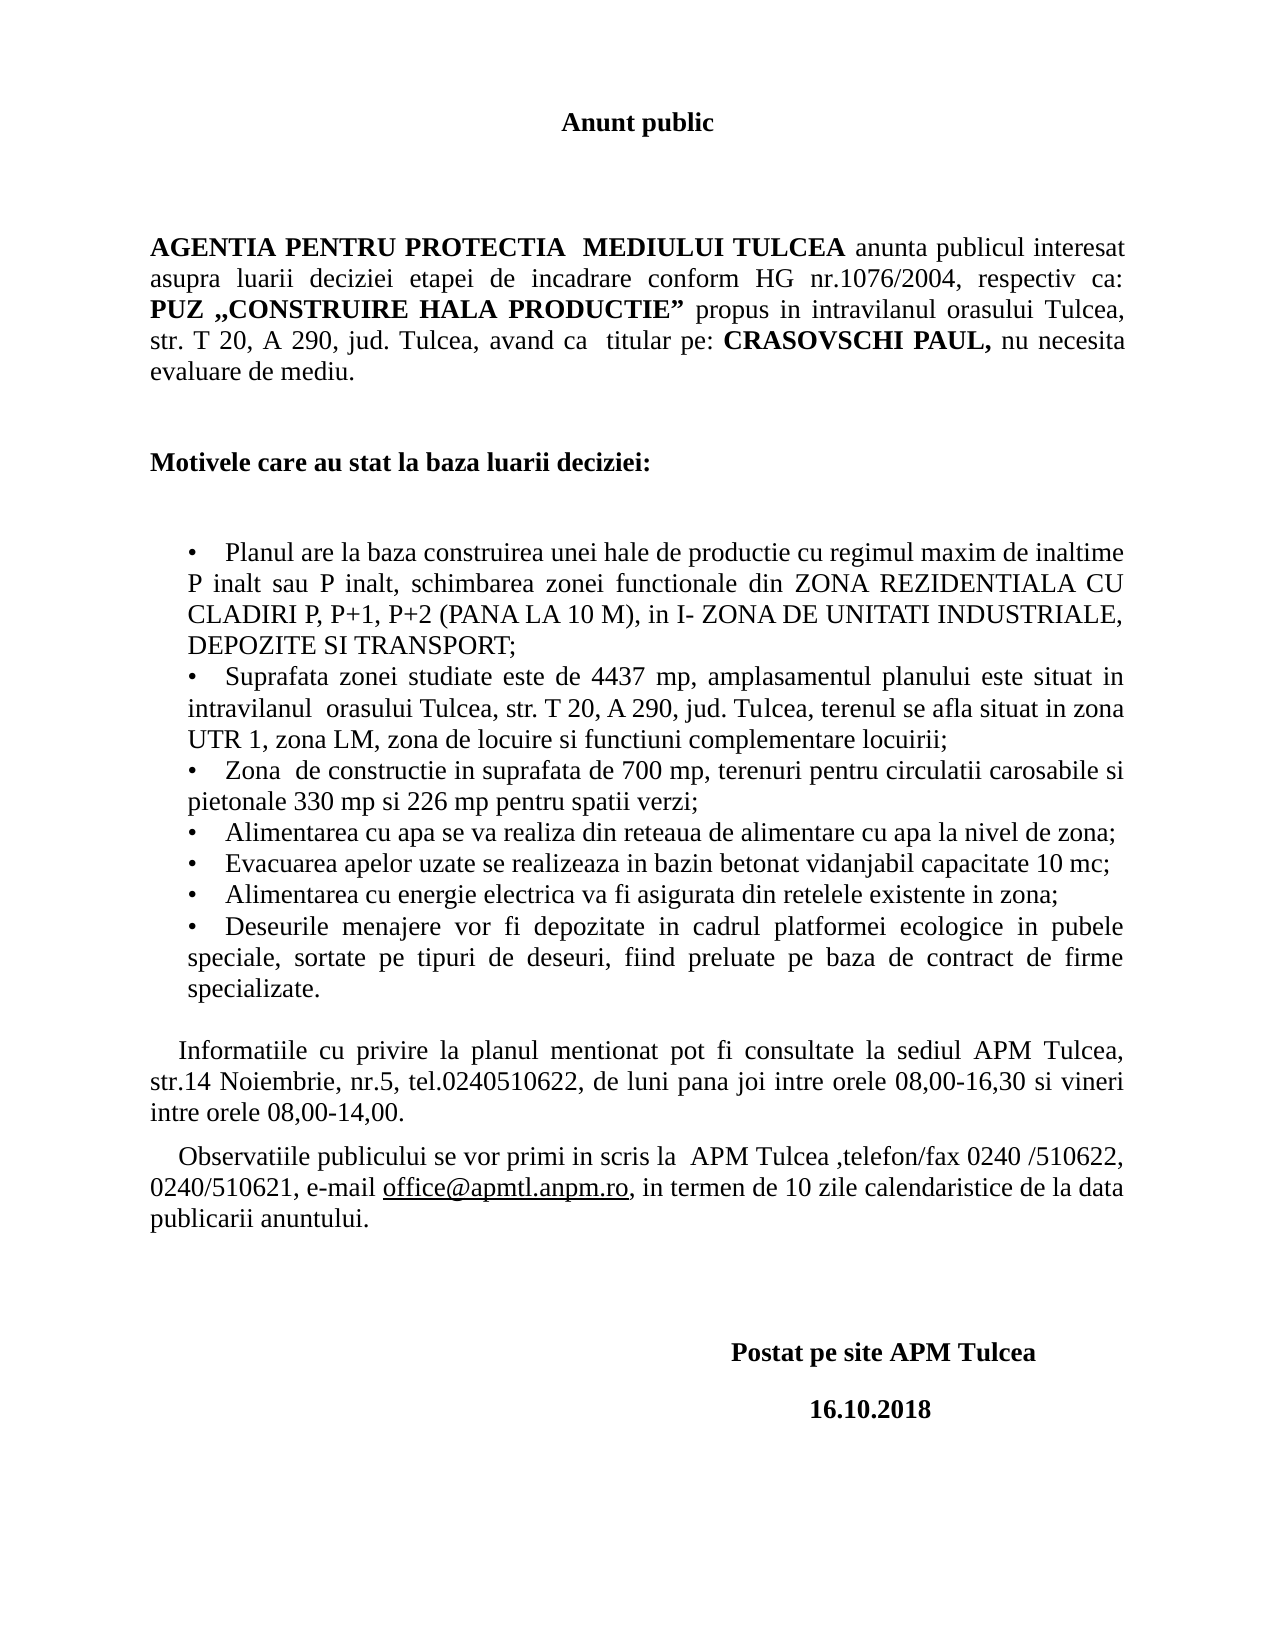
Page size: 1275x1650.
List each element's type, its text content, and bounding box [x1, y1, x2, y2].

text Anunt public [150, 106, 1125, 137]
text • Deseurile menajere vor fi depozitate in cadrul platformei ecologice in pubele speciale, sortate pe tipuri de deseuri, fiind preluate pe baza de contract de firme specializate. [187, 910, 1125, 1003]
text • Evacuarea apelor uzate se realizeaza in bazin betonat vidanjabil capacitate 10 mc; [187, 847, 1125, 878]
text • Planul are la baza construirea unei hale de productie cu regimul maxim de inaltime P inalt sau P inalt, schimbarea zonei functionale din ZONA REZIDENTIALA CU CLADIRI P, P+1, P+2 (PANA LA 10 M), in I- ZONA DE UNITATI INDUSTRIALE, DEPOZITE SI TRANSPORT; [187, 536, 1125, 661]
text • Zona de constructie in suprafata de 700 mp, terenuri pentru circulatii carosabile si pietonale 330 mp si 226 mp pentru spatii verzi; [187, 754, 1125, 816]
text AGENTIA PENTRU PROTECTIA MEDIULUI TULCEA anunta publicul interesat asupra luarii deciziei etapei de incadrare conform HG nr.1076/2004, respectiv ca: PUZ ,,CONSTRUIRE HALA PRODUCTIE” propus in intravilanul orasului Tulcea, str. T 20, A 290, jud. Tulcea, avand ca titular pe: CRASOVSCHI PAUL, nu necesita evaluare de mediu. [150, 231, 1125, 386]
text 16.10.2018 [150, 1393, 1125, 1424]
text Informatiile cu privire la planul mentionat pot fi consultate la sediul APM Tulcea, str.14 Noiembrie, nr.5, tel.0240510622, de luni pana joi intre orele 08,00-16,30 si vineri intre orele 08,00-14,00. [150, 1034, 1125, 1128]
text Observatiile publicului se vor primi in scris la APM Tulcea ,telefon/fax 0240 /510622, 0240/510621, e-mail office@apmtl.anpm.ro, in termen de 10 zile calendaristice de la data publicarii anuntului. [150, 1140, 1125, 1234]
text • Alimentarea cu apa se va realiza din reteaua de alimentare cu apa la nivel de zona; [187, 816, 1125, 847]
text Postat pe site APM Tulcea [150, 1336, 1125, 1368]
text • Alimentarea cu energie electrica va fi asigurata din retelele existente in zona; [187, 878, 1125, 910]
text Motivele care au stat la baza luarii deciziei: [150, 446, 1125, 477]
text • Suprafata zonei studiate este de 4437 mp, amplasamentul planului este situat in intravilanul orasului Tulcea, str. T 20, A 290, jud. Tulcea, terenul se afla situat in zona UTR 1, zona LM, zona de locuire si functiuni complementare locuirii; [187, 661, 1125, 754]
